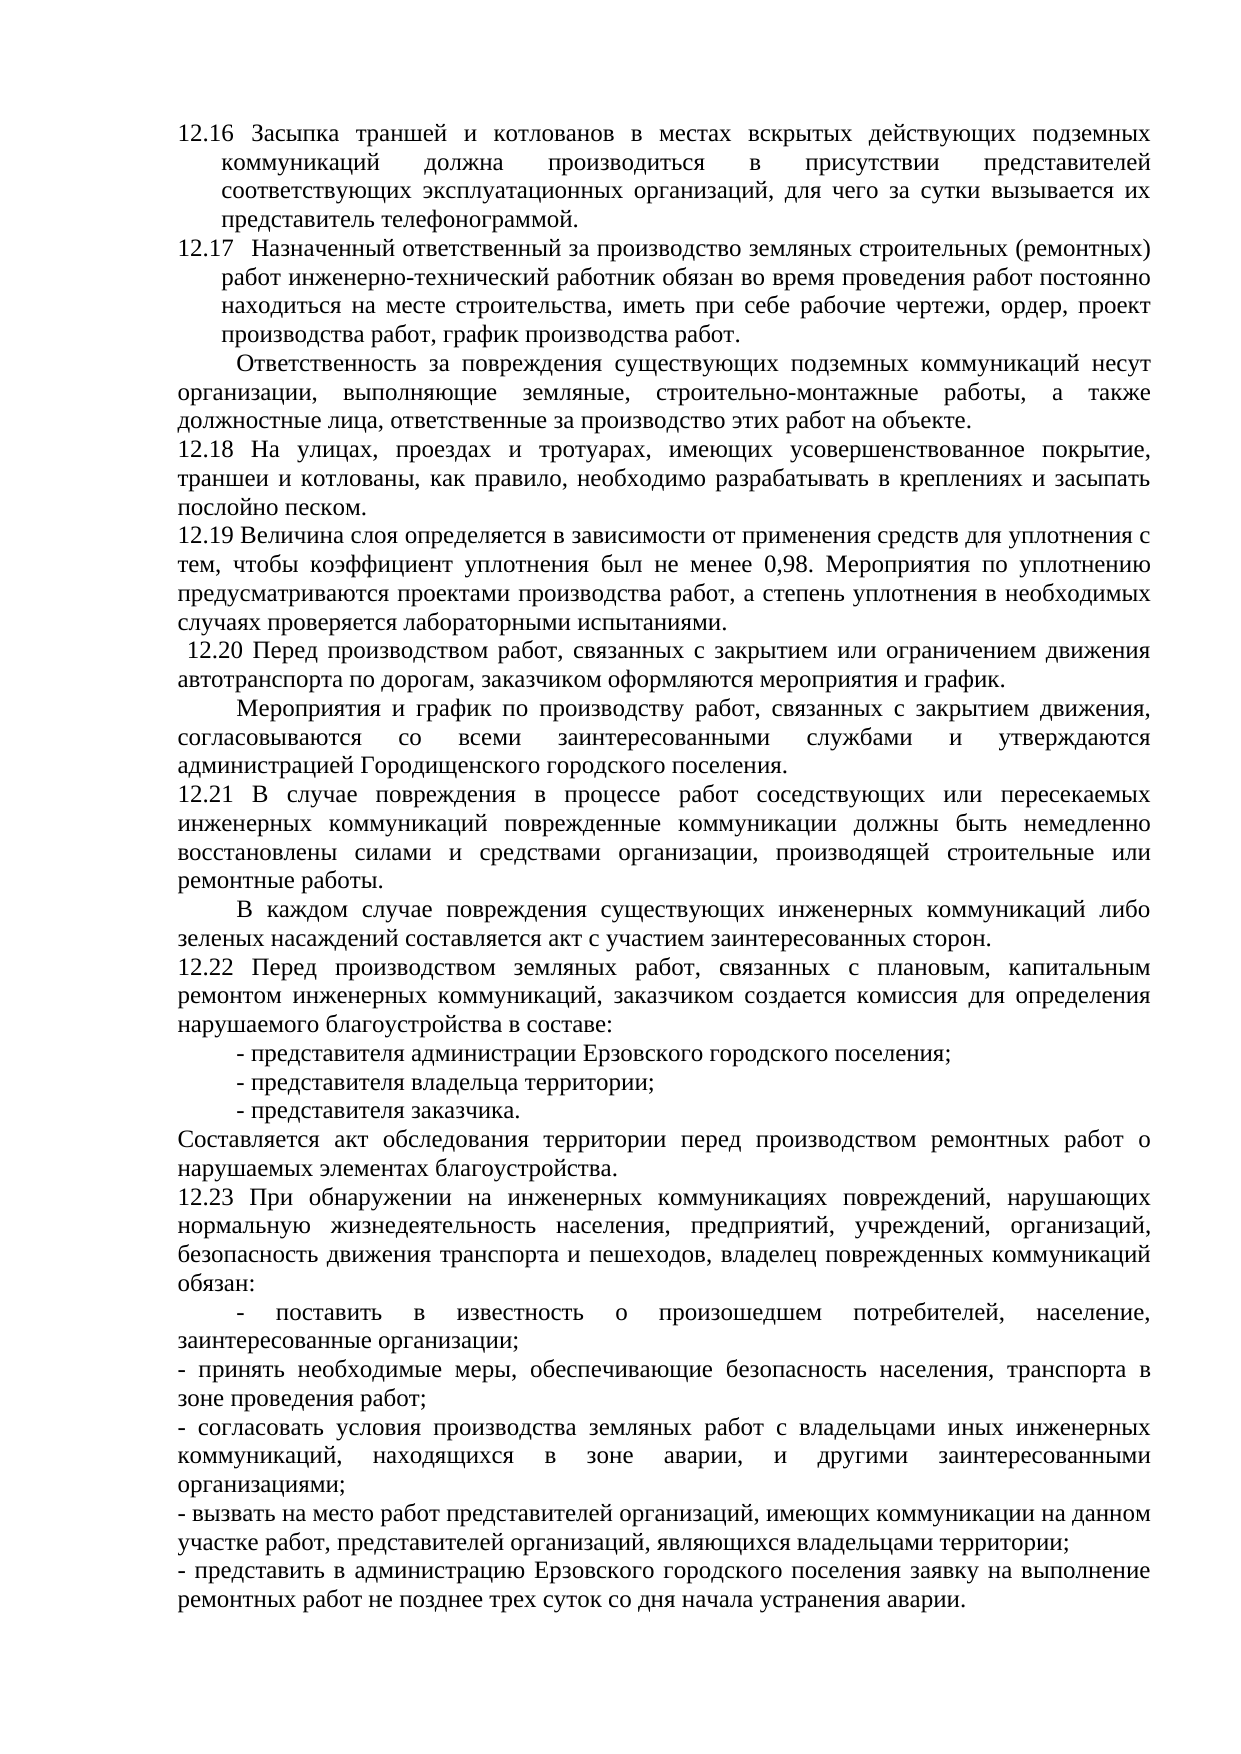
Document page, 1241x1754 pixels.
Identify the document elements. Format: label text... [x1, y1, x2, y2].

text 12.21 В случае повреждения в процессе работ соседствующих или пересекаемых инженерных коммуникаций поврежденные коммуникации должны быть немедленно восстановлены силами и средствами организации, производящей строительные или ремонтные работы. [177, 779, 1152, 894]
text 12.23 При обнаружении на инженерных коммуникациях повреждений, нарушающих нормальную жизнедеятельность населения, предприятий, учреждений, организаций, безопасность движения транспорта и пешеходов, владелец поврежденных коммуникаций обязан: [177, 1182, 1152, 1297]
list Назначенный ответственный за производство земляных строительных (ремонтных) работ инженерно-технический работник обязан во время проведения работ постоянно находиться на месте строительства, иметь при себе рабочие чертежи, ордер, проект производства работ, график производства работ. [177, 233, 1152, 348]
text В каждом случае повреждения существующих инженерных коммуникаций либо зеленых насаждений составляется акт с участием заинтересованных сторон. [177, 894, 1152, 952]
text - представителя администрации Ерзовского городского поселения; [177, 1038, 1152, 1067]
text - вызвать на место работ представителей организаций, имеющих коммуникации на данном участке работ, представителей организаций, являющихся владельцами территории; [177, 1498, 1152, 1556]
text 12.18 На улицах, проездах и тротуарах, имеющих усовершенствованное покрытие, траншеи и котлованы, как правило, необходимо разрабатывать в креплениях и засыпать послойно песком. [177, 434, 1152, 521]
text 12.19 Величина слоя определяется в зависимости от применения средств для уплотнения с тем, чтобы коэффициент уплотнения был не менее 0,98. Мероприятия по уплотнению предусматриваются проектами производства работ, а степень уплотнения в необходимых случаях проверяется лабораторными испытаниями. [177, 521, 1152, 636]
text 12.20 Перед производством работ, связанных с закрытием или ограничением движения автотранспорта по дорогам, заказчиком оформляются мероприятия и график. [177, 636, 1152, 693]
text - согласовать условия производства земляных работ с владельцами иных инженерных коммуникаций, находящихся в зоне аварии, и другими заинтересованными организациями; [177, 1412, 1152, 1498]
text - представителя заказчика. [236, 1096, 1152, 1124]
text 12.22 Перед производством земляных работ, связанных с плановым, капитальным ремонтом инженерных коммуникаций, заказчиком создается комиссия для определения нарушаемого благоустройства в составе: [177, 952, 1152, 1038]
list Засыпка траншей и котлованов в местах вскрытых действующих подземных коммуникаций должна производиться в присутствии представителей соответствующих эксплуатационных организаций, для чего за сутки вызывается их представитель телефонограммой. [177, 118, 1152, 233]
text - поставить в известность о произошедшем потребителей, население, заинтересованные организации; [177, 1297, 1152, 1354]
text - представителя владельца территории; [236, 1067, 1152, 1096]
text - принять необходимые меры, обеспечивающие безопасность населения, транспорта в зоне проведения работ; [177, 1354, 1152, 1412]
text - представить в администрацию Ерзовского городского поселения заявку на выполнение ремонтных работ не позднее трех суток со дня начала устранения аварии. [177, 1556, 1152, 1613]
text Ответственность за повреждения существующих подземных коммуникаций несут организации, выполняющие земляные, строительно-монтажные работы, а также должностные лица, ответственные за производство этих работ на объекте. [177, 348, 1152, 434]
text Мероприятия и график по производству работ, связанных с закрытием движения, согласовываются со всеми заинтересованными службами и утверждаются администрацией Городищенского городского поселения. [177, 693, 1152, 779]
text Составляется акт обследования территории перед производством ремонтных работ о нарушаемых элементах благоустройства. [177, 1124, 1152, 1182]
